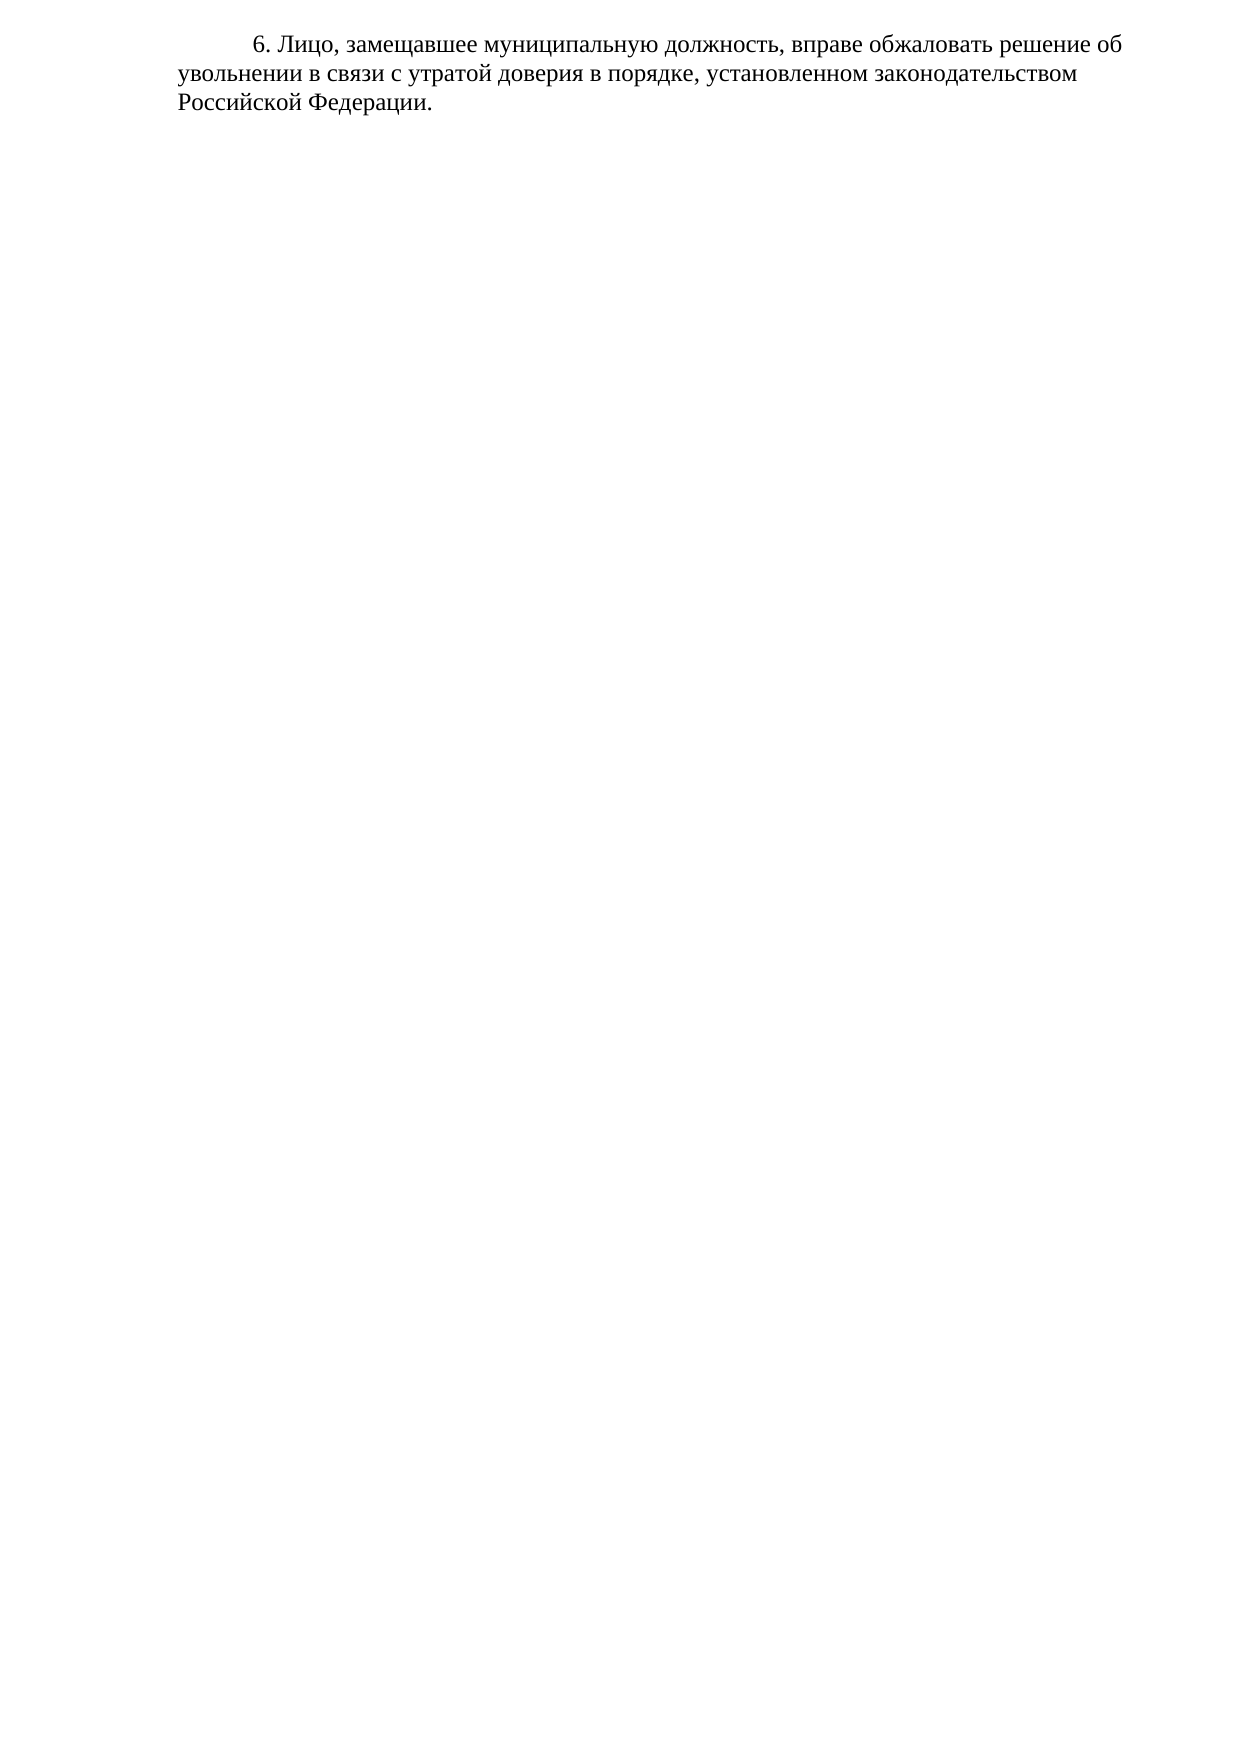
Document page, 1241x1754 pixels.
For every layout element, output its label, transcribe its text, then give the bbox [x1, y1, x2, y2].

text 6. Лицо, замещавшее муниципальную должность, вправе обжаловать решение об увольнении в связи с утратой доверия в порядке, установленном законодательством Российской Федерации. [177, 29, 1152, 116]
